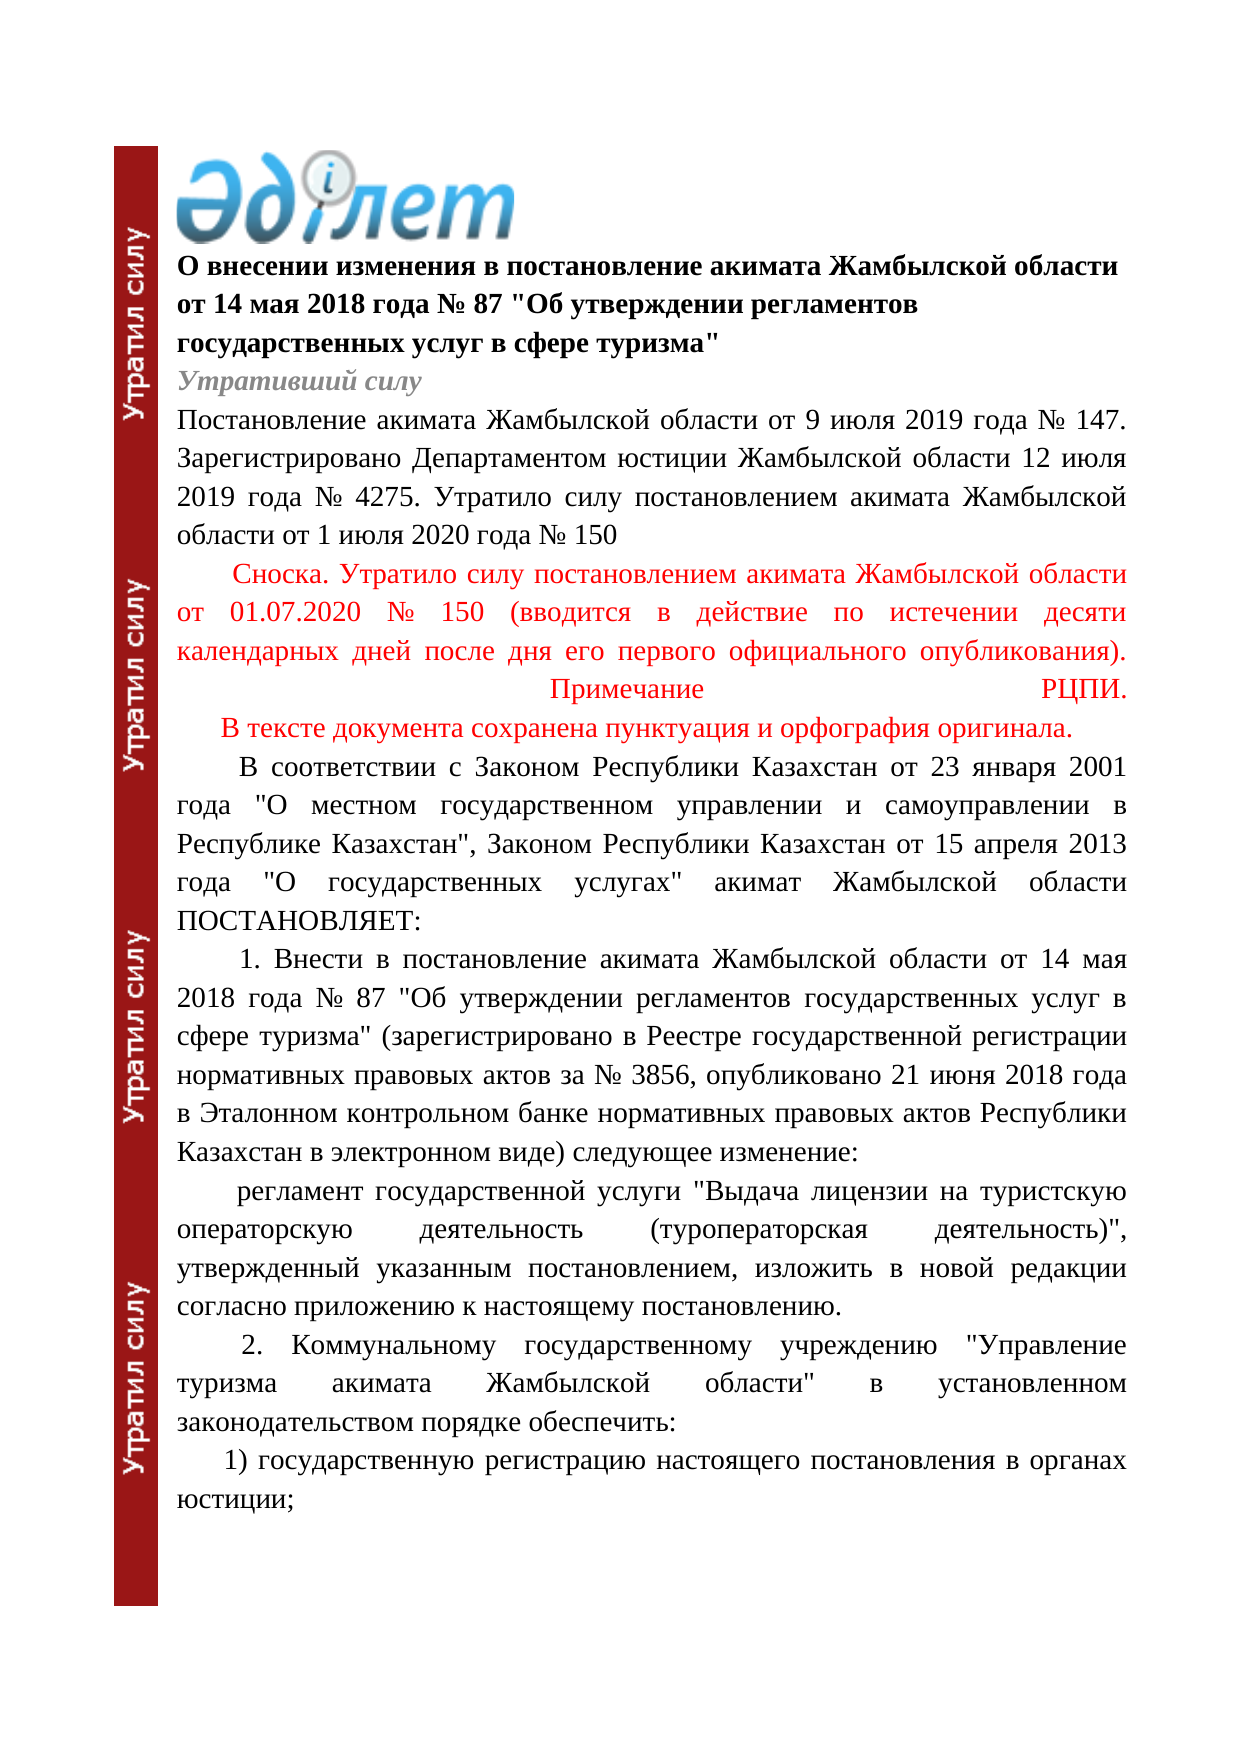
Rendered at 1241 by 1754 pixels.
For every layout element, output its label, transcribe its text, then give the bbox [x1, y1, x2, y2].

text О внесении изменения в постановление акимата Жамбылской области от 14 мая 2018 года № 87 "Об утверждении регламентов государственных услуг в сфере туризма" [112, 248, 1128, 358]
picture [114, 1322, 158, 1327]
text Сноска. Утратило силу постановлением акимата Жамбылской области от 01.07.2020 № 150 (вводится в действие по истечении десяти календарных дней после дня его первого официального опубликования). Примечание РЦПИ. В тексте документа сохранена пунктуация и орфография оригинала. [112, 556, 1128, 744]
picture [114, 551, 158, 556]
picture [114, 146, 158, 248]
picture [114, 358, 158, 363]
picture [176, 150, 515, 244]
text регламент государственной услуги "Выдача лицензии на туристскую операторскую деятельность (туроператорская деятельность)", утвержденный указанным постановлением, изложить в новой редакции согласно приложению к настоящему постановлению. [112, 1173, 1128, 1322]
picture [114, 744, 158, 749]
text 2. Коммунальному государственному учреждению "Управление туризма акимата Жамбылской области" в установленном законодательством порядке обеспечить: [112, 1327, 1128, 1437]
text Постановление акимата Жамбылской области от 9 июля 2019 года № 147. Зарегистрировано Департаментом юстиции Жамбылской области 12 июля 2019 года № 4275. Утратило силу постановлением акимата Жамбылской области от 1 июля 2020 года № 150 [112, 402, 1128, 551]
text 1. Внести в постановление акимата Жамбылской области от 14 мая 2018 года № 87 "Об утверждении регламентов государственных услуг в сфере туризма" (зарегистрировано в Реестре государственной регистрации нормативных правовых актов за № 3856, опубликовано 21 июня 2018 года в Эталонном контрольном банке нормативных правовых актов Республики Казахстан в электронном виде) следующее изменение: [112, 941, 1128, 1168]
picture [114, 1437, 158, 1442]
picture [114, 1168, 158, 1173]
text В соответствии с Законом Республики Казахстан от 23 января 2001 года "О местном государственном управлении и самоуправлении в Республике Казахстан", Законом Республики Казахстан от 15 апреля 2013 года "О государственных услугах" акимат Жамбылской области ПОСТАНОВЛЯЕТ: [112, 749, 1128, 936]
picture [114, 1514, 158, 1606]
text Утративший силу [112, 363, 1128, 397]
picture [114, 397, 158, 402]
text 1) государственную регистрацию настоящего постановления в органах юстиции; [112, 1442, 1128, 1514]
picture [114, 936, 158, 941]
